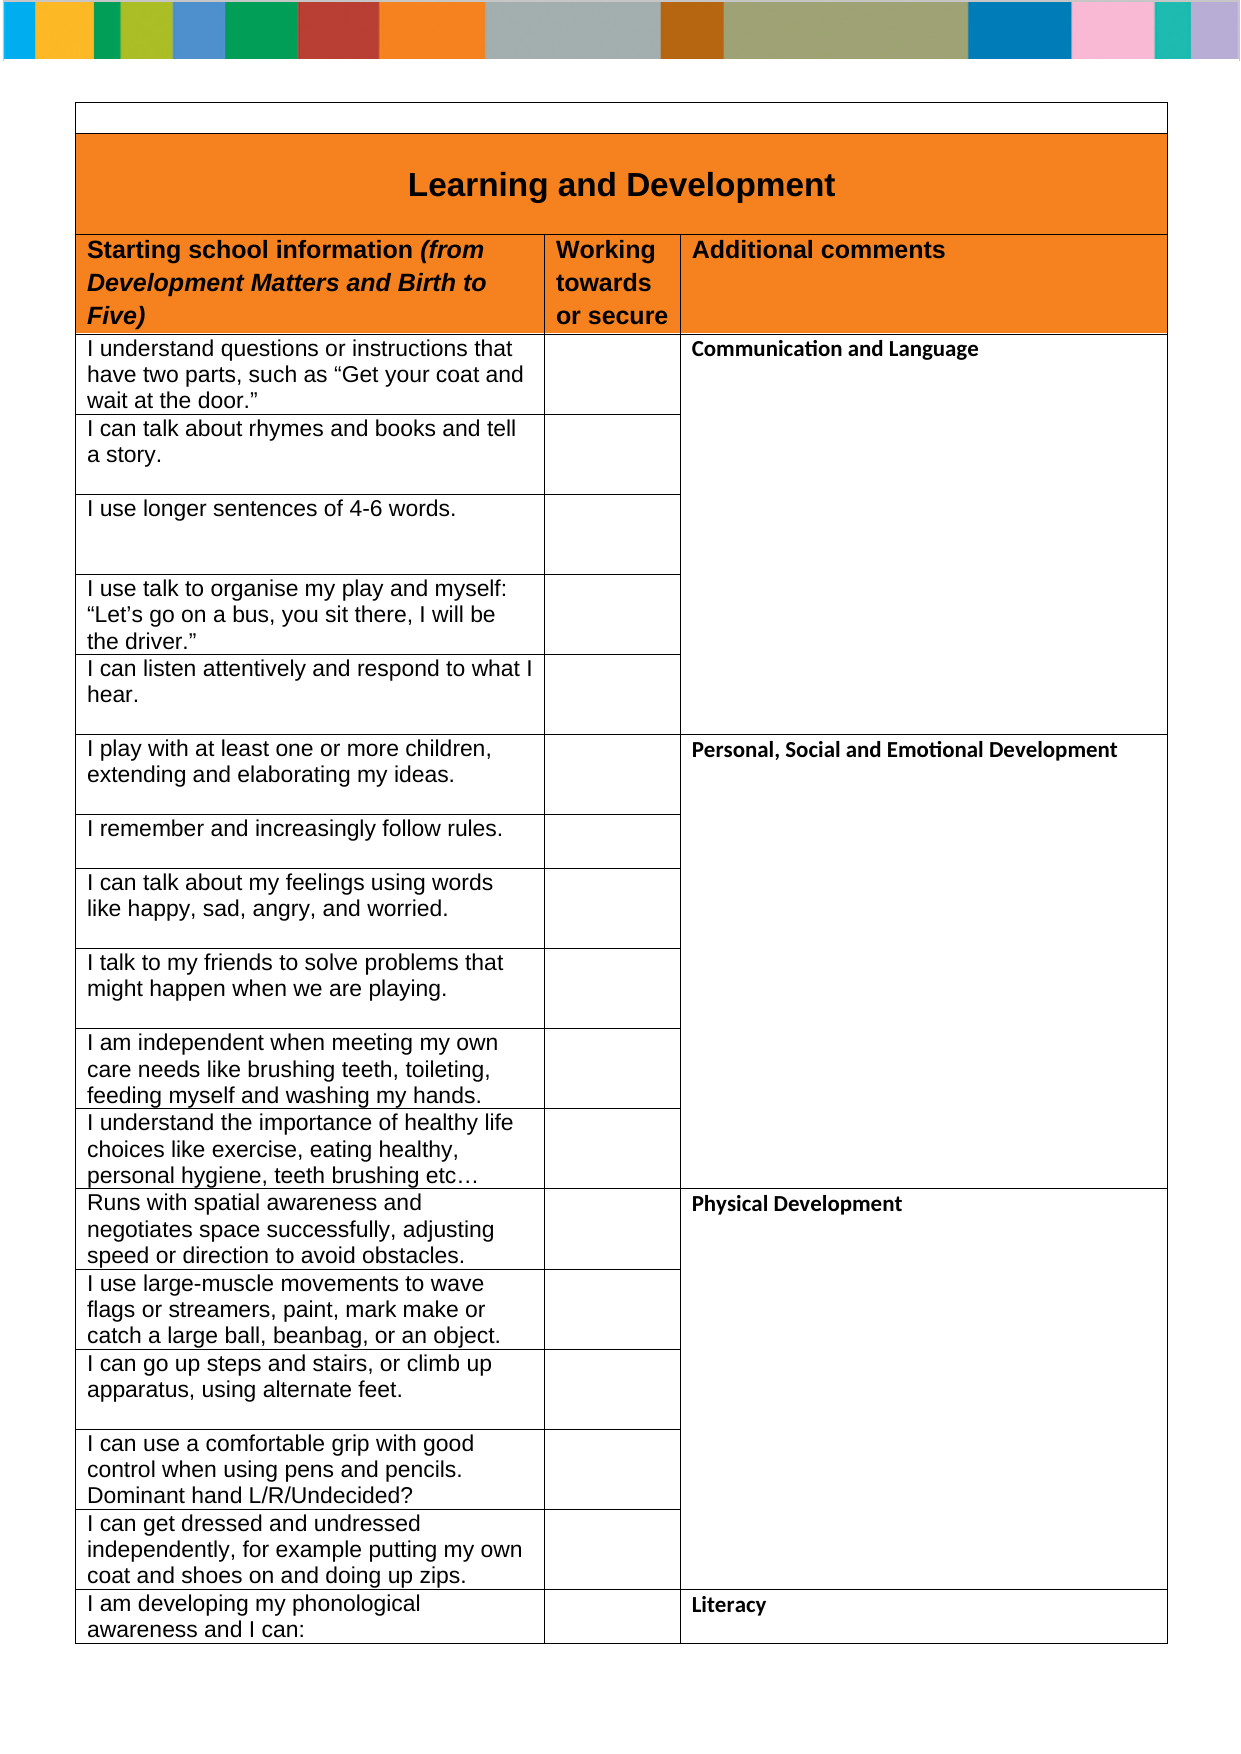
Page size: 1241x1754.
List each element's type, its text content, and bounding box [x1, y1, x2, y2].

table_cell [545, 1109, 680, 1188]
table_cell [545, 1270, 680, 1348]
table_cell I use talk to organise my play and myself: “Let’s go on a bus, you sit there, I will be the driver.” [76, 575, 544, 654]
table_cell Physical Development [681, 1189, 1167, 1589]
table_cell Additional comments [681, 235, 1167, 333]
table_cell Starting school information (from Development Matters and Birth to Five) [76, 235, 544, 333]
table_cell I play with at least one or more children, extending and elaborating my ideas. [76, 735, 544, 814]
table_cell [545, 735, 680, 814]
table_cell [545, 1350, 680, 1429]
table_cell [545, 815, 680, 868]
table_cell [545, 1029, 680, 1108]
table_cell [545, 949, 680, 1028]
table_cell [76, 1590, 544, 1643]
table_cell [545, 415, 680, 494]
table_cell [545, 1189, 680, 1268]
table_cell [545, 575, 680, 654]
table_cell I can listen attentively and respond to what I hear. [76, 655, 544, 734]
table_cell [545, 1510, 680, 1589]
picture [2, 0, 1241, 61]
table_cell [76, 103, 1167, 133]
table_cell Literacy [681, 1590, 1167, 1643]
table_cell I can go up steps and stairs, or climb up apparatus, using alternate feet. [76, 1350, 544, 1429]
table_cell I understand questions or instructions that have two parts, such as “Get your coat and wait at the door.” [76, 335, 544, 414]
table_cell Working towards or secure [545, 235, 680, 333]
table_cell I use large-muscle movements to wave flags or streamers, paint, mark make or catch a large ball, beanbag, or an object. [76, 1270, 544, 1348]
table_cell I can talk about rhymes and books and tell a story. [76, 415, 544, 494]
table_cell Learning and Development [76, 134, 1167, 234]
table_cell Communication and Language [681, 335, 1167, 734]
table_cell [545, 1430, 680, 1509]
table_cell I talk to my friends to solve problems that might happen when we are playing. [76, 949, 544, 1028]
table_cell [545, 1590, 680, 1643]
table_cell I remember and increasingly follow rules. [76, 815, 544, 868]
table_cell [545, 495, 680, 574]
table_cell [545, 335, 680, 414]
table_cell I understand the importance of healthy life choices like exercise, eating healthy, personal hygiene, teeth brushing etc… [76, 1109, 544, 1188]
table_cell I can get dressed and undressed independently, for example putting my own coat and shoes on and doing up zips. [76, 1510, 544, 1589]
table_cell I am independent when meeting my own care needs like brushing teeth, toileting, feeding myself and washing my hands. [76, 1029, 544, 1108]
table_cell Personal, Social and Emotional Development [681, 735, 1167, 1188]
table_cell [545, 655, 680, 734]
table_cell I can use a comfortable grip with good control when using pens and pencils. Dominant hand L/R/Undecided? [76, 1430, 544, 1509]
table_cell [545, 869, 680, 948]
table_cell I can talk about my feelings using words like happy, sad, angry, and worried. [76, 869, 544, 948]
table_cell I use longer sentences of 4-6 words. [76, 495, 544, 574]
table_cell Runs with spatial awareness and negotiates space successfully, adjusting speed or direction to avoid obstacles. [76, 1189, 544, 1268]
